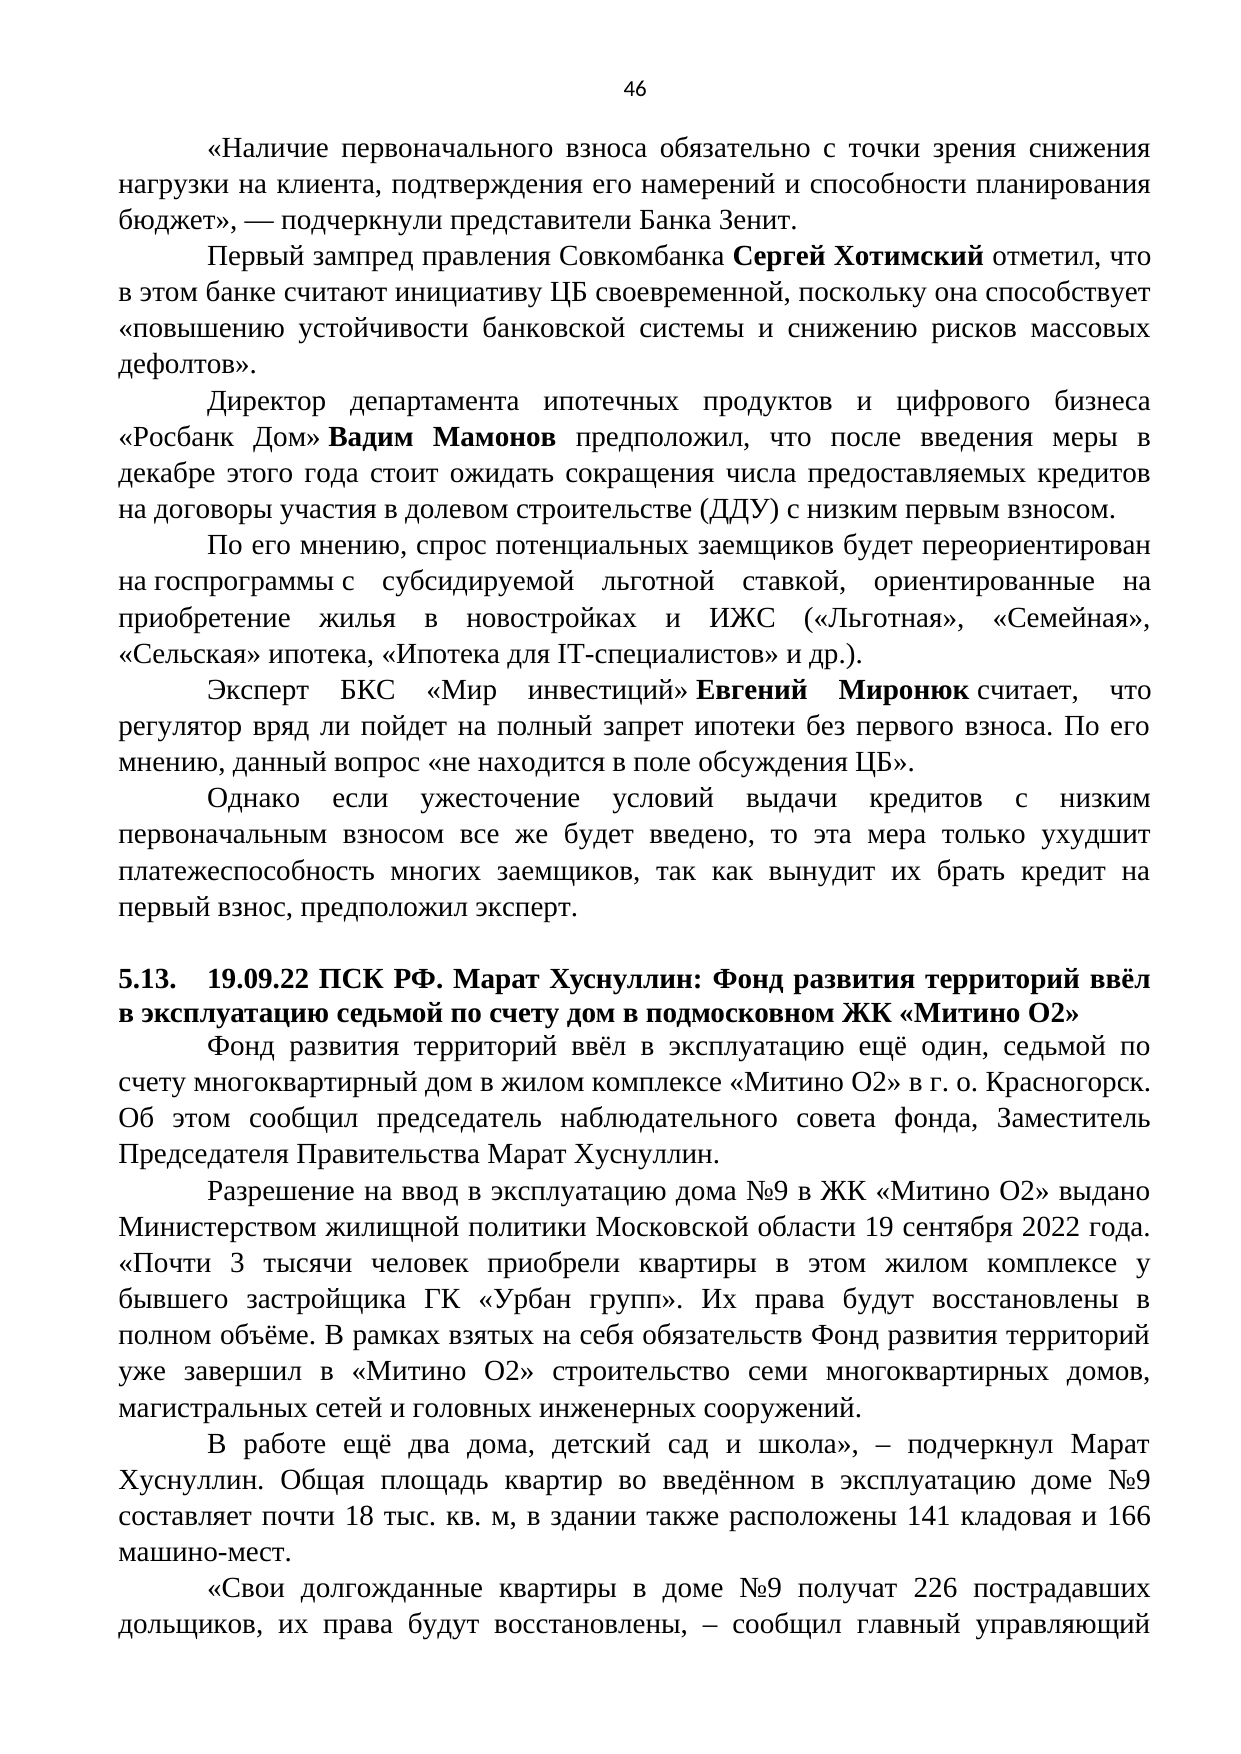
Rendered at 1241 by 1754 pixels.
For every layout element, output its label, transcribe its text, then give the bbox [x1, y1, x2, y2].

text Разрешение на ввод в эксплуатацию дома №9 в ЖК «Митино О2» выдано Министерством жилищной политики Московской области 19 сентября 2022 года. «Почти 3 тысячи человек приобрели квартиры в этом жилом комплексе у бывшего застройщика ГК «Урбан групп». Их права будут восстановлены в полном объёме. В рамках взятых на себя обязательств Фонд развития территорий уже завершил в «Митино О2» строительство семи многоквартирных домов, магистральных сетей и головных инженерных сооружений. [118, 1173, 1152, 1423]
text Фонд развития территорий ввёл в эксплуатацию ещё один, седьмой по счету многоквартирный дом в жилом комплексе «Митино О2» в г. о. Красногорск. Об этом сообщил председатель наблюдательного совета фонда, Заместитель Председателя Правительства Марат Хуснуллин. [118, 1028, 1152, 1170]
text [118, 1570, 1152, 1640]
text По его мнению, спрос потенциальных заемщиков будет переориентирован на госпрограммы с субсидируемой льготной ставкой, ориентированные на приобретение жилья в новостройках и ИЖС («Льготная», «Семейная», «Сельская» ипотека, «Ипотека для IT-специалистов» и др.). [118, 527, 1152, 669]
subtitle 19.09.22 ПСК РФ. Марат Хуснуллин: Фонд развития территорий ввёл в эксплуатацию седьмой по счету дом в подмосковном ЖК «Митино О2» [118, 961, 1152, 1028]
text Директор департамента ипотечных продуктов и цифрового бизнеса «Росбанк Дом» Вадим Мамонов предположил, что после введения меры в декабре этого года стоит ожидать сокращения числа предоставляемых кредитов на договоры участия в долевом строительстве (ДДУ) с низким первым взносом. [118, 383, 1152, 525]
text Эксперт БКС «Мир инвестиций» Евгений Миронюк считает, что регулятор вряд ли пойдет на полный запрет ипотеки без первого взноса. По его мнению, данный вопрос «не находится в поле обсуждения ЦБ». [118, 672, 1152, 778]
text «Наличие первоначального взноса обязательно с точки зрения снижения нагрузки на клиента, подтверждения его намерений и способности планирования бюджет», — подчеркнули представители Банка Зенит. [118, 130, 1152, 236]
text В работе ещё два дома, детский сад и школа», – подчеркнул Марат Хуснуллин. Общая площадь квартир во введённом в эксплуатацию доме №9 составляет почти 18 тыс. кв. м, в здании также расположены 141 кладовая и 166 машино-мест. [118, 1426, 1152, 1568]
text Первый зампред правления Совкомбанка Сергей Хотимский отметил, что в этом банке считают инициативу ЦБ своевременной, поскольку она способствует «повышению устойчивости банковской системы и снижению рисков массовых дефолтов». [118, 238, 1152, 380]
text Однако если ужесточение условий выдачи кредитов с низким первоначальным взносом все же будет введено, то эта мера только ухудшит платежеспособность многих заемщиков, так как вынудит их брать кредит на первый взнос, предположил эксперт. [118, 780, 1152, 922]
